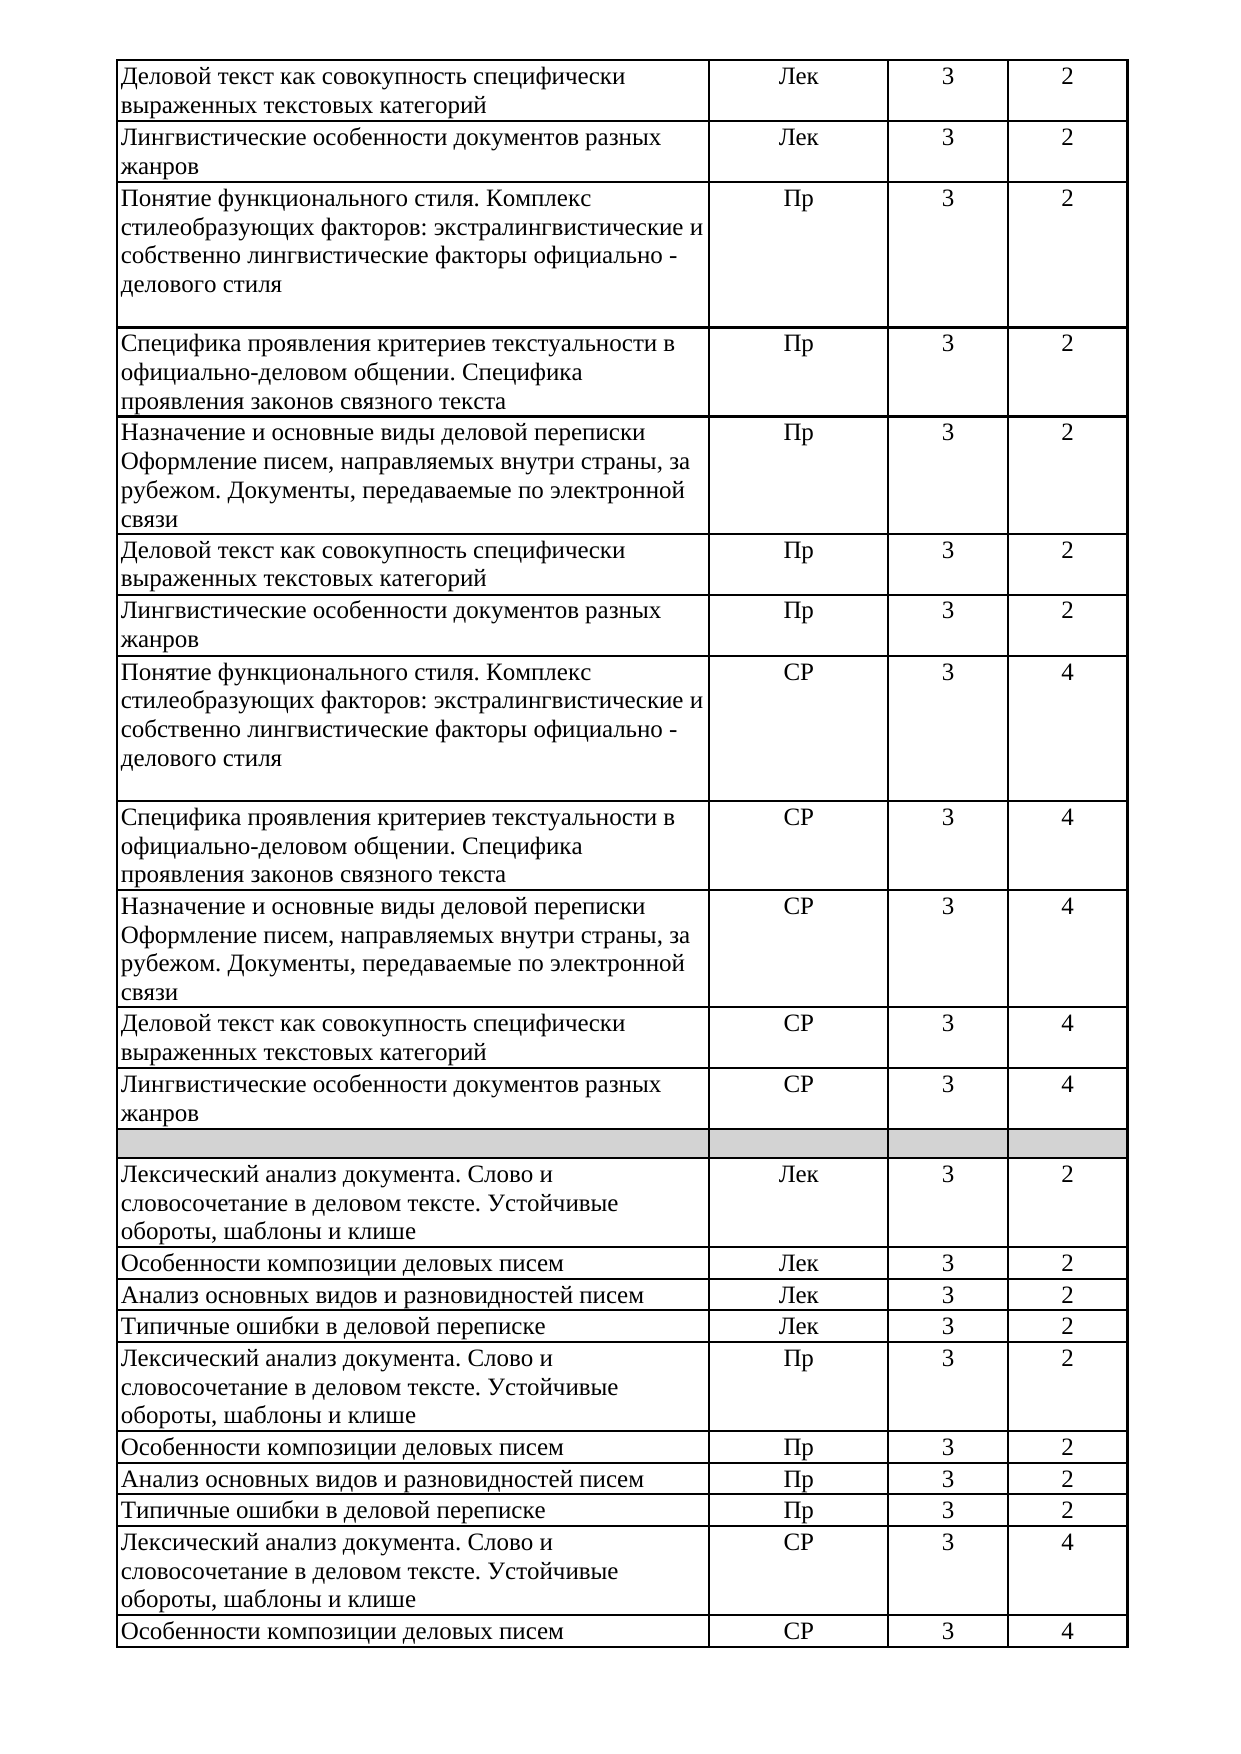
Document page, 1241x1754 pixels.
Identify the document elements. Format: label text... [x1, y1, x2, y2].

table_cell СР [710, 657, 887, 800]
table_cell 2 [1009, 183, 1126, 326]
table_cell Назначение и основные виды деловой переписки Оформление писем, направляемых внутри страны, за рубежом. Документы, передаваемые по электронной связи [118, 891, 708, 1006]
table_cell Назначение и основные виды деловой переписки Оформление писем, направляемых внутри страны, за рубежом. Документы, передаваемые по электронной связи [118, 418, 708, 533]
table_cell Лек [710, 1248, 887, 1278]
table_cell 3 [889, 418, 1007, 533]
table_header 2 [1009, 61, 1126, 120]
table_cell 2 [1009, 596, 1126, 654]
table_cell 4 [1009, 891, 1126, 1006]
table_cell 3 [889, 1280, 1007, 1309]
table_cell Лингвистические особенности документов разных жанров [118, 1069, 708, 1128]
table_cell 2 [1009, 418, 1126, 533]
table_cell [710, 1130, 887, 1157]
table_cell СР [710, 1069, 887, 1128]
table_cell 3 [889, 183, 1007, 326]
table_cell 2 [1009, 1248, 1126, 1278]
table_cell Особенности композиции деловых писем [118, 1616, 708, 1646]
table_cell 2 [1009, 1432, 1126, 1462]
table_cell 3 [889, 329, 1007, 415]
table_cell Специфика проявления критериев текстуальности в официально-деловом общении. Специфика проявления законов связного текста [118, 802, 708, 889]
table_cell 3 [889, 1159, 1007, 1246]
table_cell 4 [1009, 1069, 1126, 1128]
table_cell Пр [710, 183, 887, 326]
table_cell Лек [710, 1159, 887, 1246]
table_cell 3 [889, 535, 1007, 593]
table_cell Пр [710, 1343, 887, 1430]
table_cell Типичные ошибки в деловой переписке [118, 1495, 708, 1525]
table_cell Пр [710, 596, 887, 654]
table_cell Пр [710, 535, 887, 593]
table_cell 3 [889, 802, 1007, 889]
table_header Деловой текст как совокупность специфически выраженных текстовых категорий [118, 61, 708, 120]
table_cell 2 [1009, 329, 1126, 415]
table_cell Деловой текст как совокупность специфически выраженных текстовых категорий [118, 535, 708, 593]
table_header Лек [710, 61, 887, 120]
table_cell 3 [889, 1432, 1007, 1462]
table_cell 3 [889, 1311, 1007, 1341]
table_cell 3 [889, 1069, 1007, 1128]
table_cell Лексический анализ документа. Слово и словосочетание в деловом тексте. Устойчивые обороты, шаблоны и клише [118, 1343, 708, 1430]
table_cell Лексический анализ документа. Слово и словосочетание в деловом тексте. Устойчивые обороты, шаблоны и клише [118, 1159, 708, 1246]
table_cell 3 [889, 1464, 1007, 1493]
table_cell [889, 1130, 1007, 1157]
table_cell Особенности композиции деловых писем [118, 1432, 708, 1462]
table_cell 3 [889, 657, 1007, 800]
table_cell 4 [1009, 1616, 1126, 1646]
table_cell Пр [710, 418, 887, 533]
table_cell Лек [710, 1311, 887, 1341]
table_cell СР [710, 1008, 887, 1067]
table_cell СР [710, 1616, 887, 1646]
table_cell 2 [1009, 1343, 1126, 1430]
table_header 3 [889, 61, 1007, 120]
table_cell 3 [889, 1248, 1007, 1278]
table_cell 3 [889, 891, 1007, 1006]
table_cell Лингвистические особенности документов разных жанров [118, 122, 708, 181]
table_cell Пр [710, 329, 887, 415]
table_cell [1009, 1130, 1126, 1157]
table_cell 3 [889, 1495, 1007, 1525]
table_cell 3 [889, 596, 1007, 654]
table_cell Типичные ошибки в деловой переписке [118, 1311, 708, 1341]
table_cell Деловой текст как совокупность специфически выраженных текстовых категорий [118, 1008, 708, 1067]
table_cell Лек [710, 1280, 887, 1309]
table_cell 4 [1009, 1527, 1126, 1614]
table_cell 2 [1009, 122, 1126, 181]
table_cell 2 [1009, 1280, 1126, 1309]
table_cell СР [710, 1527, 887, 1614]
table_cell 2 [1009, 1464, 1126, 1493]
table_cell 3 [889, 1616, 1007, 1646]
table_cell Анализ основных видов и разновидностей писем [118, 1280, 708, 1309]
table_cell 3 [889, 122, 1007, 181]
table_cell 2 [1009, 1159, 1126, 1246]
table_cell 2 [1009, 1311, 1126, 1341]
table_cell Пр [710, 1432, 887, 1462]
table_cell Особенности композиции деловых писем [118, 1248, 708, 1278]
table_cell Лексический анализ документа. Слово и словосочетание в деловом тексте. Устойчивые обороты, шаблоны и клише [118, 1527, 708, 1614]
table_cell СР [710, 891, 887, 1006]
table_cell Лек [710, 122, 887, 181]
table_cell [118, 1130, 708, 1157]
table_cell 2 [1009, 535, 1126, 593]
table_cell Анализ основных видов и разновидностей писем [118, 1464, 708, 1493]
table_cell 4 [1009, 1008, 1126, 1067]
table_cell Пр [710, 1495, 887, 1525]
table_cell 4 [1009, 657, 1126, 800]
table_cell Лингвистические особенности документов разных жанров [118, 596, 708, 654]
table_cell СР [710, 802, 887, 889]
table_cell Пр [710, 1464, 887, 1493]
table_cell Специфика проявления критериев текстуальности в официально-деловом общении. Специфика проявления законов связного текста [118, 329, 708, 415]
table_cell 3 [889, 1008, 1007, 1067]
table_cell 4 [1009, 802, 1126, 889]
table_cell 3 [889, 1527, 1007, 1614]
table_cell 3 [889, 1343, 1007, 1430]
table_cell 2 [1009, 1495, 1126, 1525]
